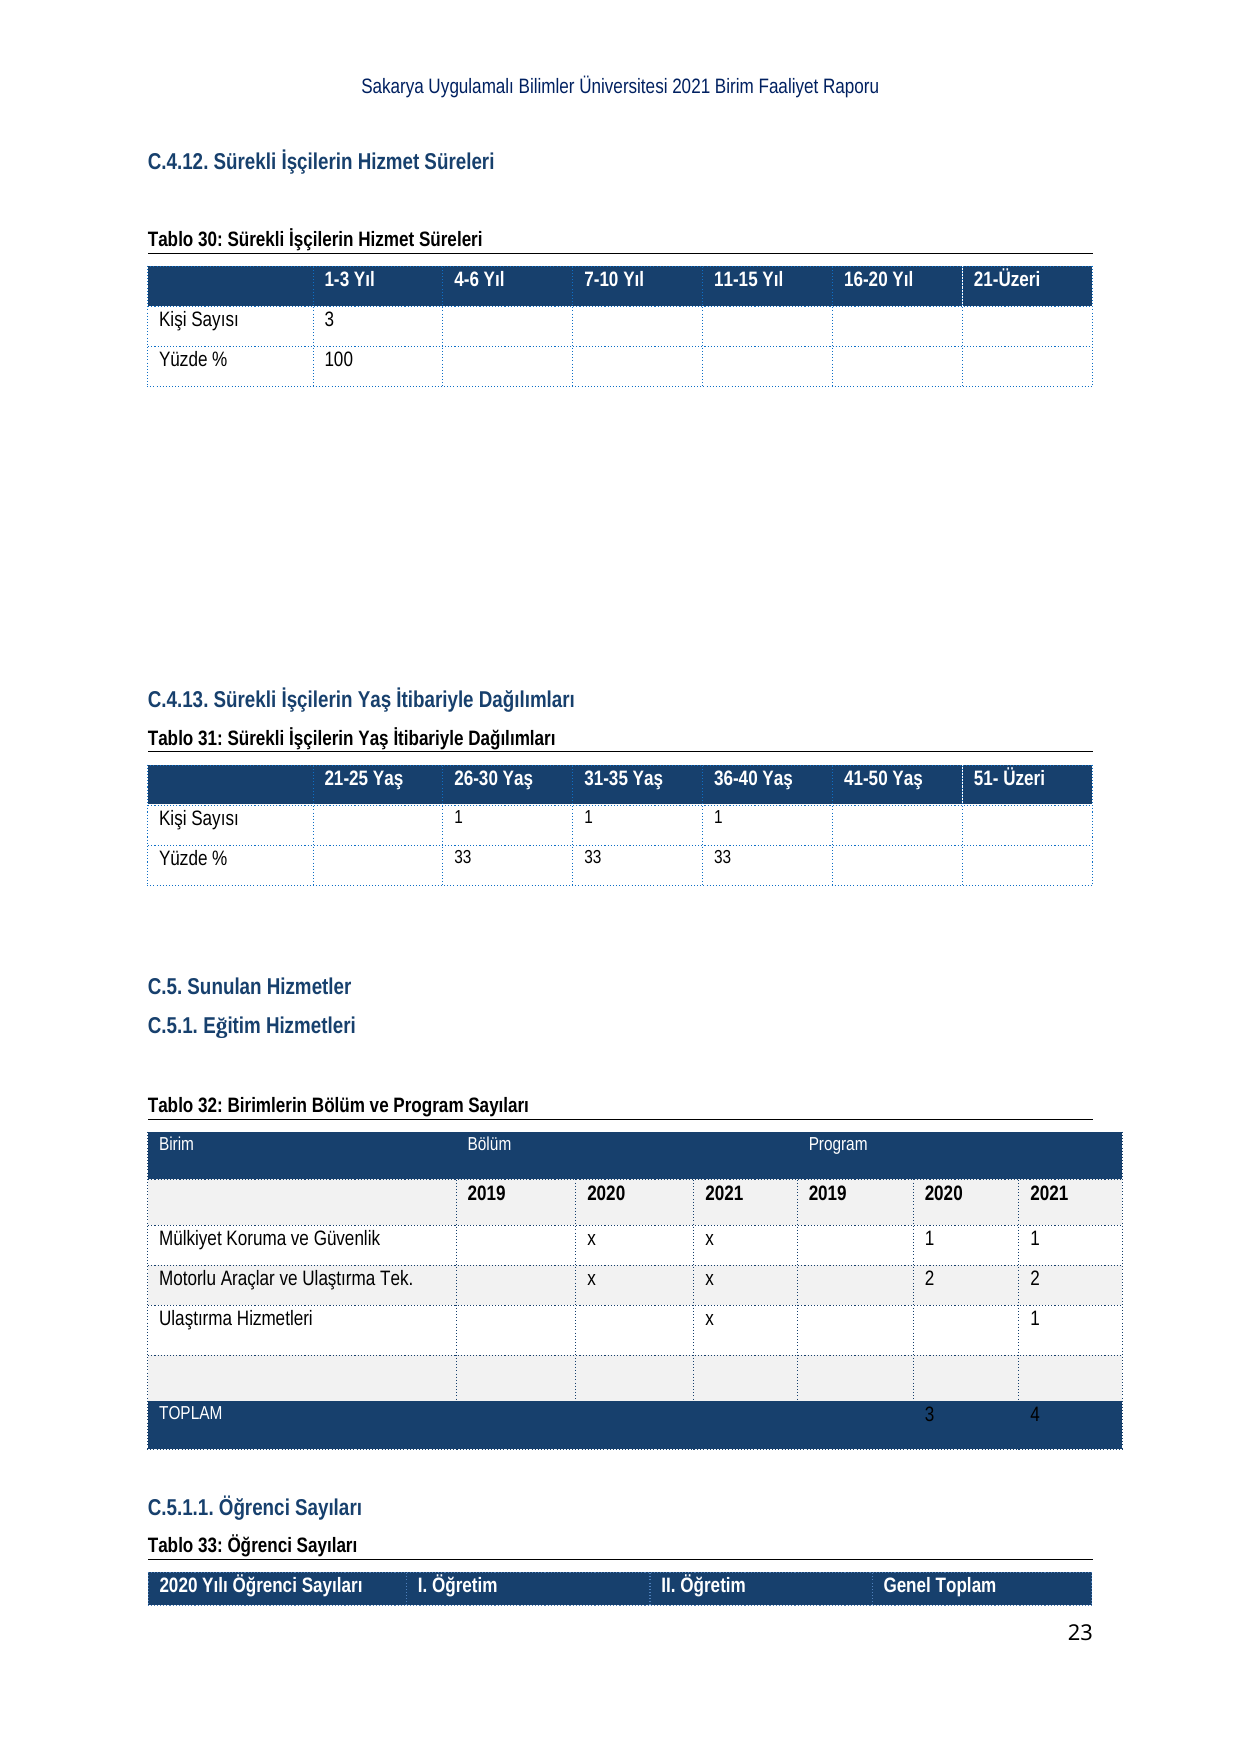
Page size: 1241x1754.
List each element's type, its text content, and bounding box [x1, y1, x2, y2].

subtitle C.5.1.1. Öğrenci Sayıları [148, 1493, 1093, 1520]
table_cell 2021 [1019, 1179, 1122, 1225]
table_cell [963, 845, 1092, 884]
table_header 36-40 Yaş [703, 765, 833, 804]
table_cell 2020 [913, 1179, 1019, 1225]
table_header Program [797, 1132, 1019, 1179]
table_cell [148, 1355, 456, 1401]
table_cell [573, 346, 703, 386]
subtitle C.5. Sunulan Hizmetler [148, 973, 1093, 999]
subtitle C.4.13. Sürekli İşçilerin Yaş İtibariyle Dağılımları [148, 686, 1093, 712]
table_cell 2020 [576, 1179, 694, 1225]
table_cell [913, 1305, 1019, 1355]
table_cell 1 [1019, 1305, 1122, 1355]
table_header Bölüm [456, 1132, 694, 1179]
table_cell [456, 1265, 576, 1305]
table_cell [313, 845, 443, 884]
table_cell 3 [913, 1401, 1019, 1449]
table_cell [963, 346, 1092, 386]
table_cell 1 [443, 805, 573, 844]
table_cell 1 [573, 805, 703, 844]
table_cell 2019 [456, 1179, 576, 1225]
table_cell [703, 306, 833, 346]
table_header II. Öğretim [650, 1572, 872, 1605]
table_cell x [694, 1305, 797, 1355]
table_cell [963, 805, 1092, 844]
table_cell [576, 1305, 694, 1355]
table_header [1019, 1132, 1122, 1179]
table_cell 2019 [797, 1179, 913, 1225]
table_header 26-30 Yaş [443, 765, 573, 804]
table_header [148, 266, 313, 306]
table_cell [797, 1265, 913, 1305]
table_cell x [694, 1265, 797, 1305]
table_cell [573, 306, 703, 346]
table_cell 33 [443, 845, 573, 884]
table_cell x [576, 1225, 694, 1265]
table_cell [694, 1355, 797, 1401]
table_cell [313, 805, 443, 844]
text Tablo 30: Sürekli İşçilerin Hizmet Süreleri [148, 227, 1093, 253]
subtitle C.5.1. Eğitim Hizmetleri [148, 1012, 1093, 1040]
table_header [148, 1572, 406, 1605]
table_cell 1 [703, 805, 833, 844]
table_cell [703, 346, 833, 386]
table_cell x [576, 1265, 694, 1305]
table_cell 33 [573, 845, 703, 884]
table_cell 1 [913, 1225, 1019, 1265]
table_cell [148, 1179, 456, 1225]
table_cell Yüzde % [148, 346, 313, 386]
table_header I. Öğretim [406, 1572, 650, 1605]
table_cell Mülkiyet Koruma ve Güvenlik [148, 1225, 456, 1265]
table_header [694, 1132, 797, 1179]
table_cell x [694, 1225, 797, 1265]
table_cell [456, 1401, 576, 1449]
table_header Birim [148, 1132, 456, 1179]
text Tablo 32: Birimlerin Bölüm ve Program Sayıları [148, 1093, 1093, 1119]
table_cell [456, 1355, 576, 1401]
table_cell [833, 306, 962, 346]
table_cell 2 [913, 1265, 1019, 1305]
table_cell Kişi Sayısı [148, 805, 313, 844]
table_cell [443, 306, 573, 346]
table_cell [694, 1401, 797, 1449]
table_cell 4 [1019, 1401, 1122, 1449]
table_cell [576, 1355, 694, 1401]
table_cell 2 [1019, 1265, 1122, 1305]
table_cell 3 [313, 306, 443, 346]
table_header 7-10 Yıl [573, 266, 703, 306]
table_cell Ulaştırma Hizmetleri [148, 1305, 456, 1355]
table_cell 1 [1019, 1225, 1122, 1265]
table_cell [576, 1401, 694, 1449]
table_header 16-20 Yıl [833, 266, 962, 306]
text Tablo 33: Öğrenci Sayıları [148, 1533, 1093, 1559]
table_header 4-6 Yıl [443, 266, 573, 306]
table_cell TOPLAM [148, 1401, 456, 1449]
table_cell [456, 1305, 576, 1355]
subtitle C.4.12. Sürekli İşçilerin Hizmet Süreleri [148, 148, 1093, 174]
table_cell Motorlu Araçlar ve Ulaştırma Tek. [148, 1265, 456, 1305]
table_cell [1019, 1355, 1122, 1401]
table_cell [913, 1355, 1019, 1401]
table_header [148, 765, 313, 804]
table_header 21-Üzeri [963, 266, 1092, 306]
table_header 1-3 Yıl [313, 266, 443, 306]
table_header Genel Toplam [872, 1572, 1092, 1605]
text Tablo 31: Sürekli İşçilerin Yaş İtibariyle Dağılımları [148, 725, 1093, 751]
table_header 31-35 Yaş [573, 765, 703, 804]
table_cell Kişi Sayısı [148, 306, 313, 346]
table_cell [443, 346, 573, 386]
table_cell [833, 346, 962, 386]
table_cell [797, 1305, 913, 1355]
table_header 41-50 Yaş [833, 765, 962, 804]
table_cell [456, 1225, 576, 1265]
table_cell Yüzde % [148, 845, 313, 884]
table_cell [833, 805, 962, 844]
table_cell 2021 [694, 1179, 797, 1225]
table_cell [797, 1401, 913, 1449]
table_cell [797, 1355, 913, 1401]
table_header 51- Üzeri [963, 765, 1092, 804]
table_header 21-25 Yaş [313, 765, 443, 804]
table_cell [963, 306, 1092, 346]
table_cell [833, 845, 962, 884]
table_cell 33 [703, 845, 833, 884]
table_header 11-15 Yıl [703, 266, 833, 306]
table_cell [797, 1225, 913, 1265]
table_cell 100 [313, 346, 443, 386]
